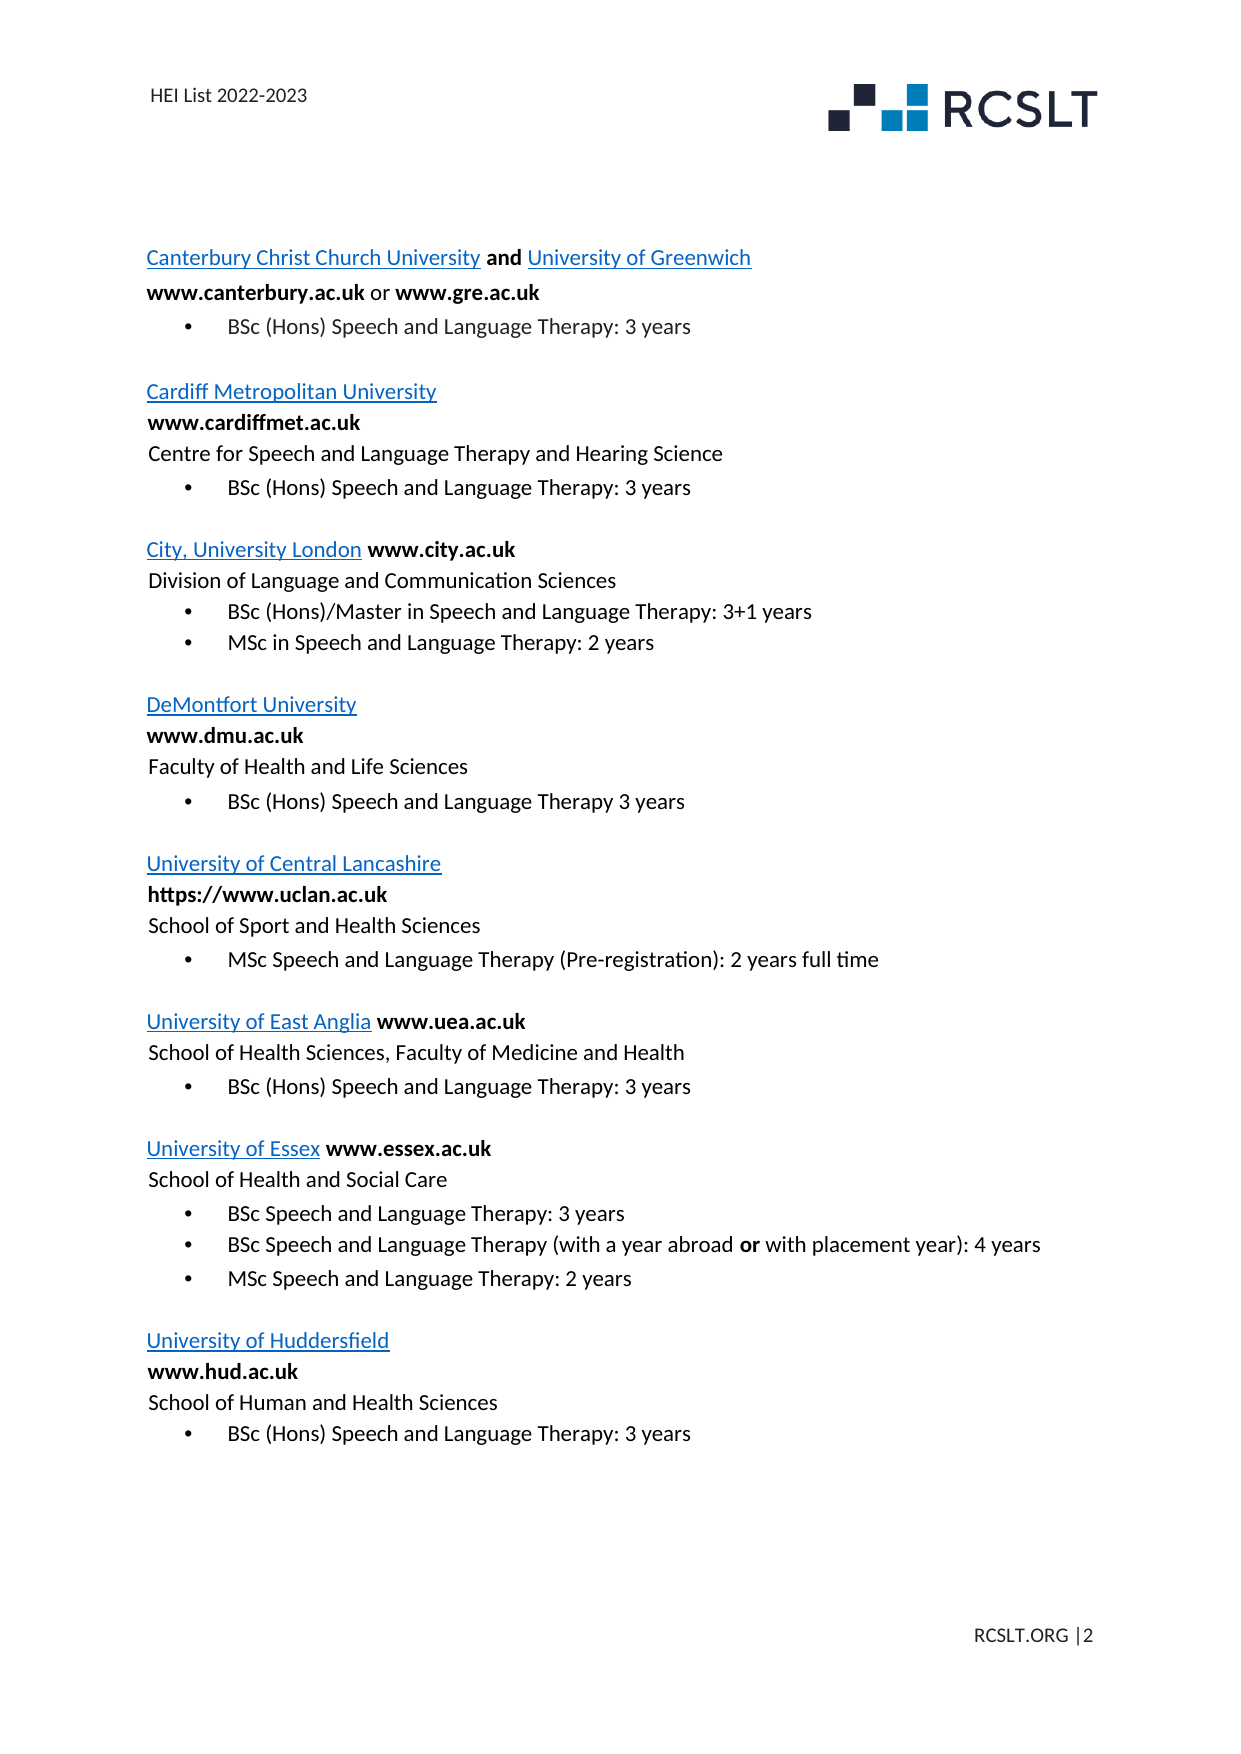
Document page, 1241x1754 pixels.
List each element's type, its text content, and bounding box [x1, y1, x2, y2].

list BSc (Hons)/Master in Speech and Language Therapy: 3+1 years [184, 597, 1093, 625]
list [184, 1419, 1093, 1447]
text Cardiff Metropolitan University www.cardiffmet.ac.uk [146, 377, 544, 436]
list BSc (Hons) Speech and Language Therapy: 3 years [184, 312, 1093, 340]
text School of Sport and Health Sciences [148, 911, 1093, 939]
text University of Central Lancashire https://www.uclan.ac.uk [146, 849, 544, 908]
text University of Essex www.essex.ac.uk [146, 1134, 544, 1162]
list BSc (Hons) Speech and Language Therapy 3 years [184, 787, 1093, 815]
text University of East Anglia www.uea.ac.uk [146, 1007, 544, 1035]
text Canterbury Christ Church University and University of Greenwich [146, 243, 1093, 271]
text Centre for Speech and Language Therapy and Hearing Science [148, 439, 1093, 467]
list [184, 1264, 1093, 1292]
text City, University London www.city.ac.uk [146, 535, 544, 563]
text www.canterbury.ac.uk or www.gre.ac.uk [146, 278, 1093, 306]
list BSc (Hons) Speech and Language Therapy: 3 years [184, 473, 1093, 502]
picture [828, 84, 1098, 131]
text www.dmu.ac.uk [146, 721, 1093, 749]
text School of Health and Social Care [148, 1165, 1093, 1193]
list MSc in Speech and Language Therapy: 2 years [184, 628, 1093, 656]
text Faculty of Health and Life Sciences [148, 752, 1093, 781]
text University of Huddersfield www.hud.ac.uk [146, 1326, 544, 1385]
list MSc Speech and Language Therapy (Pre-registration): 2 years full time [184, 946, 1093, 974]
text School of Health Sciences, Faculty of Medicine and Health [148, 1038, 1093, 1066]
text DeMontfort University [146, 690, 544, 718]
list BSc (Hons) Speech and Language Therapy: 3 years [184, 1072, 1093, 1100]
text School of Human and Health Sciences [148, 1388, 1093, 1416]
list BSc Speech and Language Therapy: 3 years [184, 1199, 1093, 1227]
text Division of Language and Communication Sciences [148, 566, 1093, 594]
list BSc Speech and Language Therapy (with a year abroad or with placement year): 4 years [184, 1230, 1093, 1258]
